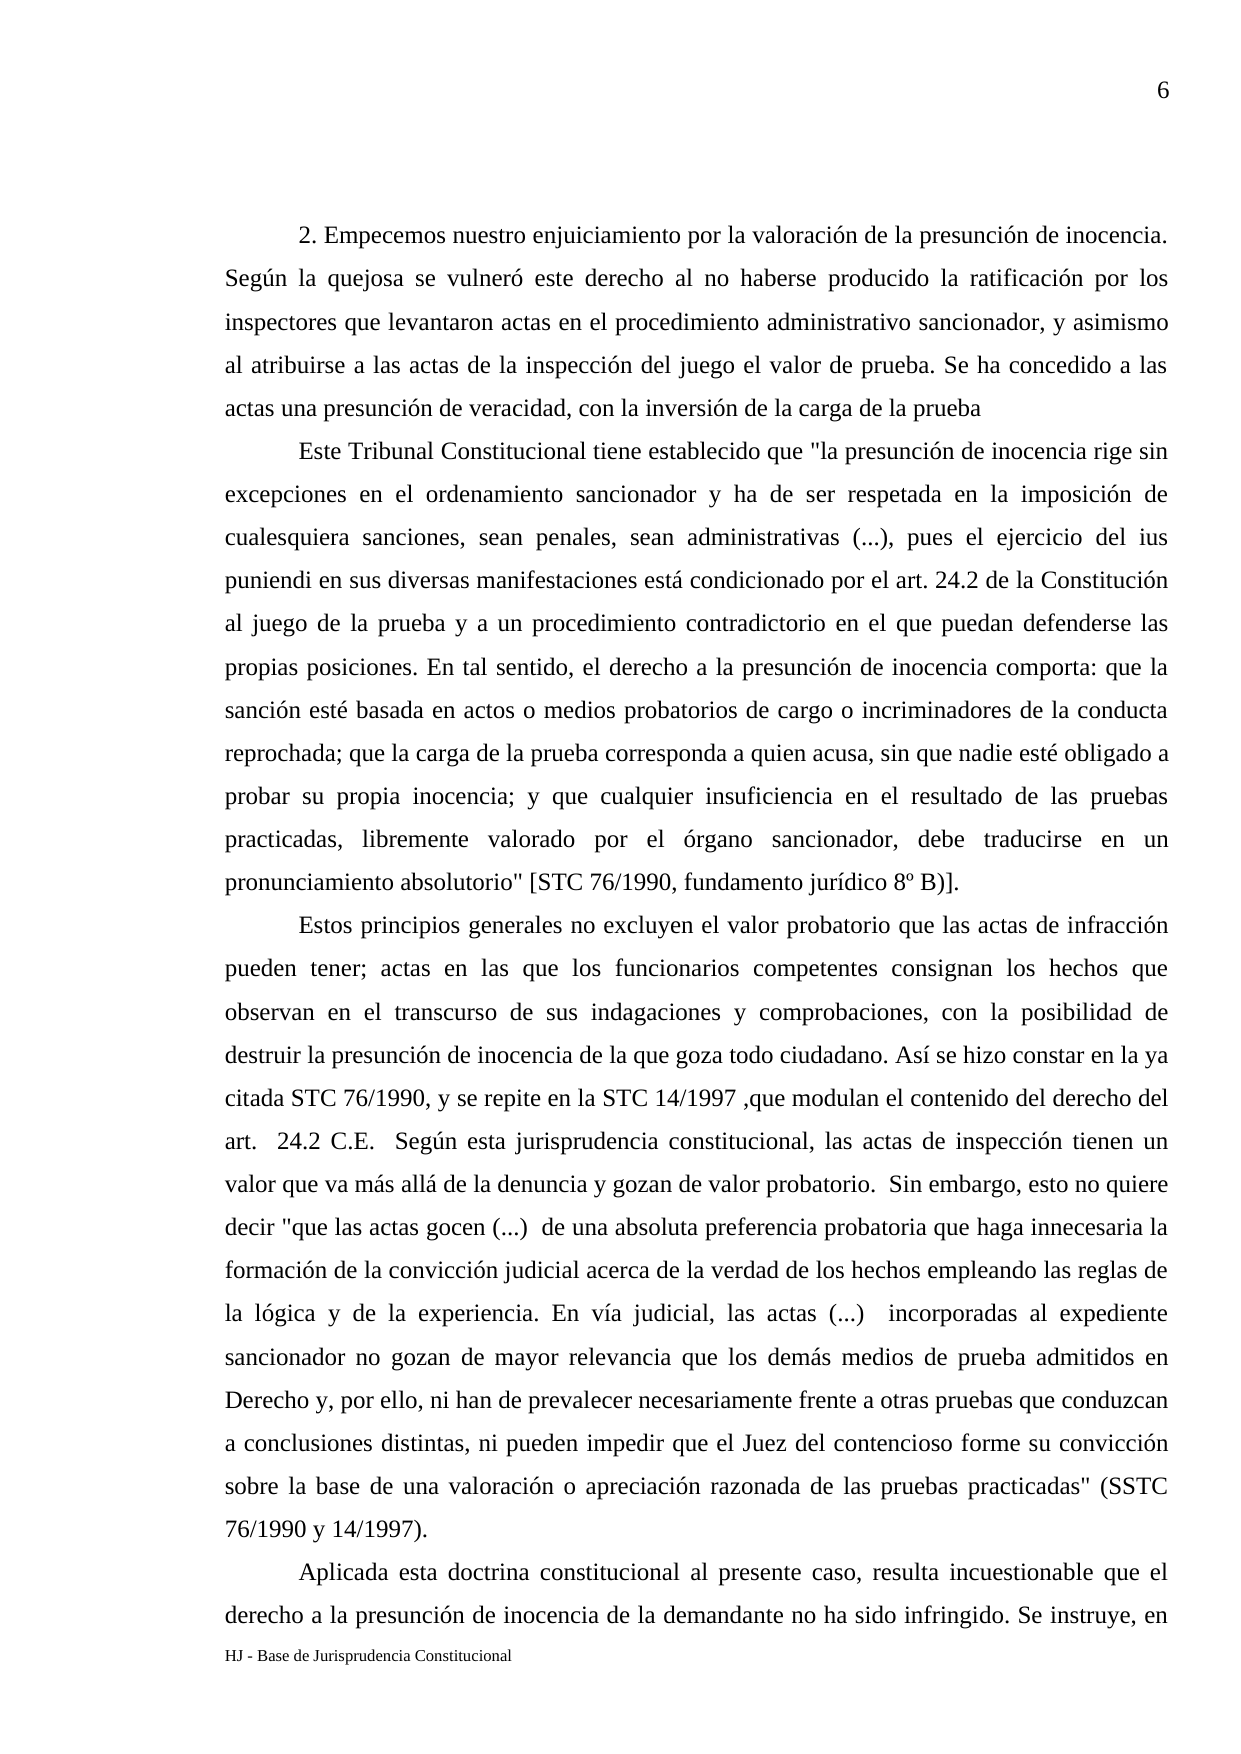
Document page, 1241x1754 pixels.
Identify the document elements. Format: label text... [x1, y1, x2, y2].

text Este Tribunal Constitucional tiene establecido que "la presunción de inocencia rige sin excepciones en el ordenamiento sancionador y ha de ser respetada en la imposición de cualesquiera sanciones, sean penales, sean administrativas (...), pues el ejercicio del ius puniendi en sus diversas manifestaciones está condicionado por el art. 24.2 de la Constitución al juego de la prueba y a un procedimiento contradictorio en el que puedan defenderse las propias posiciones. En tal sentido, el derecho a la presunción de inocencia comporta: que la sanción esté basada en actos o medios probatorios de cargo o incriminadores de la conducta reprochada; que la carga de la prueba corresponda a quien acusa, sin que nadie esté obligado a probar su propia inocencia; y que cualquier insuficiencia en el resultado de las pruebas practicadas, libremente valorado por el órgano sancionador, debe traducirse en un pronunciamiento absolutorio" [STC 76/1990, fundamento jurídico 8º B)]. [224, 436, 1169, 896]
text Estos principios generales no excluyen el valor probatorio que las actas de infracción pueden tener; actas en las que los funcionarios competentes consignan los hechos que observan en el transcurso de sus indagaciones y comprobaciones, con la posibilidad de destruir la presunción de inocencia de la que goza todo ciudadano. Así se hizo constar en la ya citada STC 76/1990, y se repite en la STC 14/1997 ,que modulan el contenido del derecho del art. 24.2 C.E. Según esta jurisprudencia constitucional, las actas de inspección tienen un valor que va más allá de la denuncia y gozan de valor probatorio. Sin embargo, esto no quiere decir "que las actas gocen (...) de una absoluta preferencia probatoria que haga innecesaria la formación de la convicción judicial acerca de la verdad de los hechos empleando las reglas de la lógica y de la experiencia. En vía judicial, las actas (...) incorporadas al expediente sancionador no gozan de mayor relevancia que los demás medios de prueba admitidos en Derecho y, por ello, ni han de prevalecer necesariamente frente a otras pruebas que conduzcan a conclusiones distintas, ni pueden impedir que el Juez del contencioso forme su convicción sobre la base de una valoración o apreciación razonada de las pruebas practicadas" (SSTC 76/1990 y 14/1997). [224, 910, 1169, 1543]
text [224, 1557, 1169, 1629]
text 2. Empecemos nuestro enjuiciamiento por la valoración de la presunción de inocencia. Según la quejosa se vulneró este derecho al no haberse producido la ratificación por los inspectores que levantaron actas en el procedimiento administrativo sancionador, y asimismo al atribuirse a las actas de la inspección del juego el valor de prueba. Se ha concedido a las actas una presunción de veracidad, con la inversión de la carga de la prueba [224, 220, 1169, 422]
